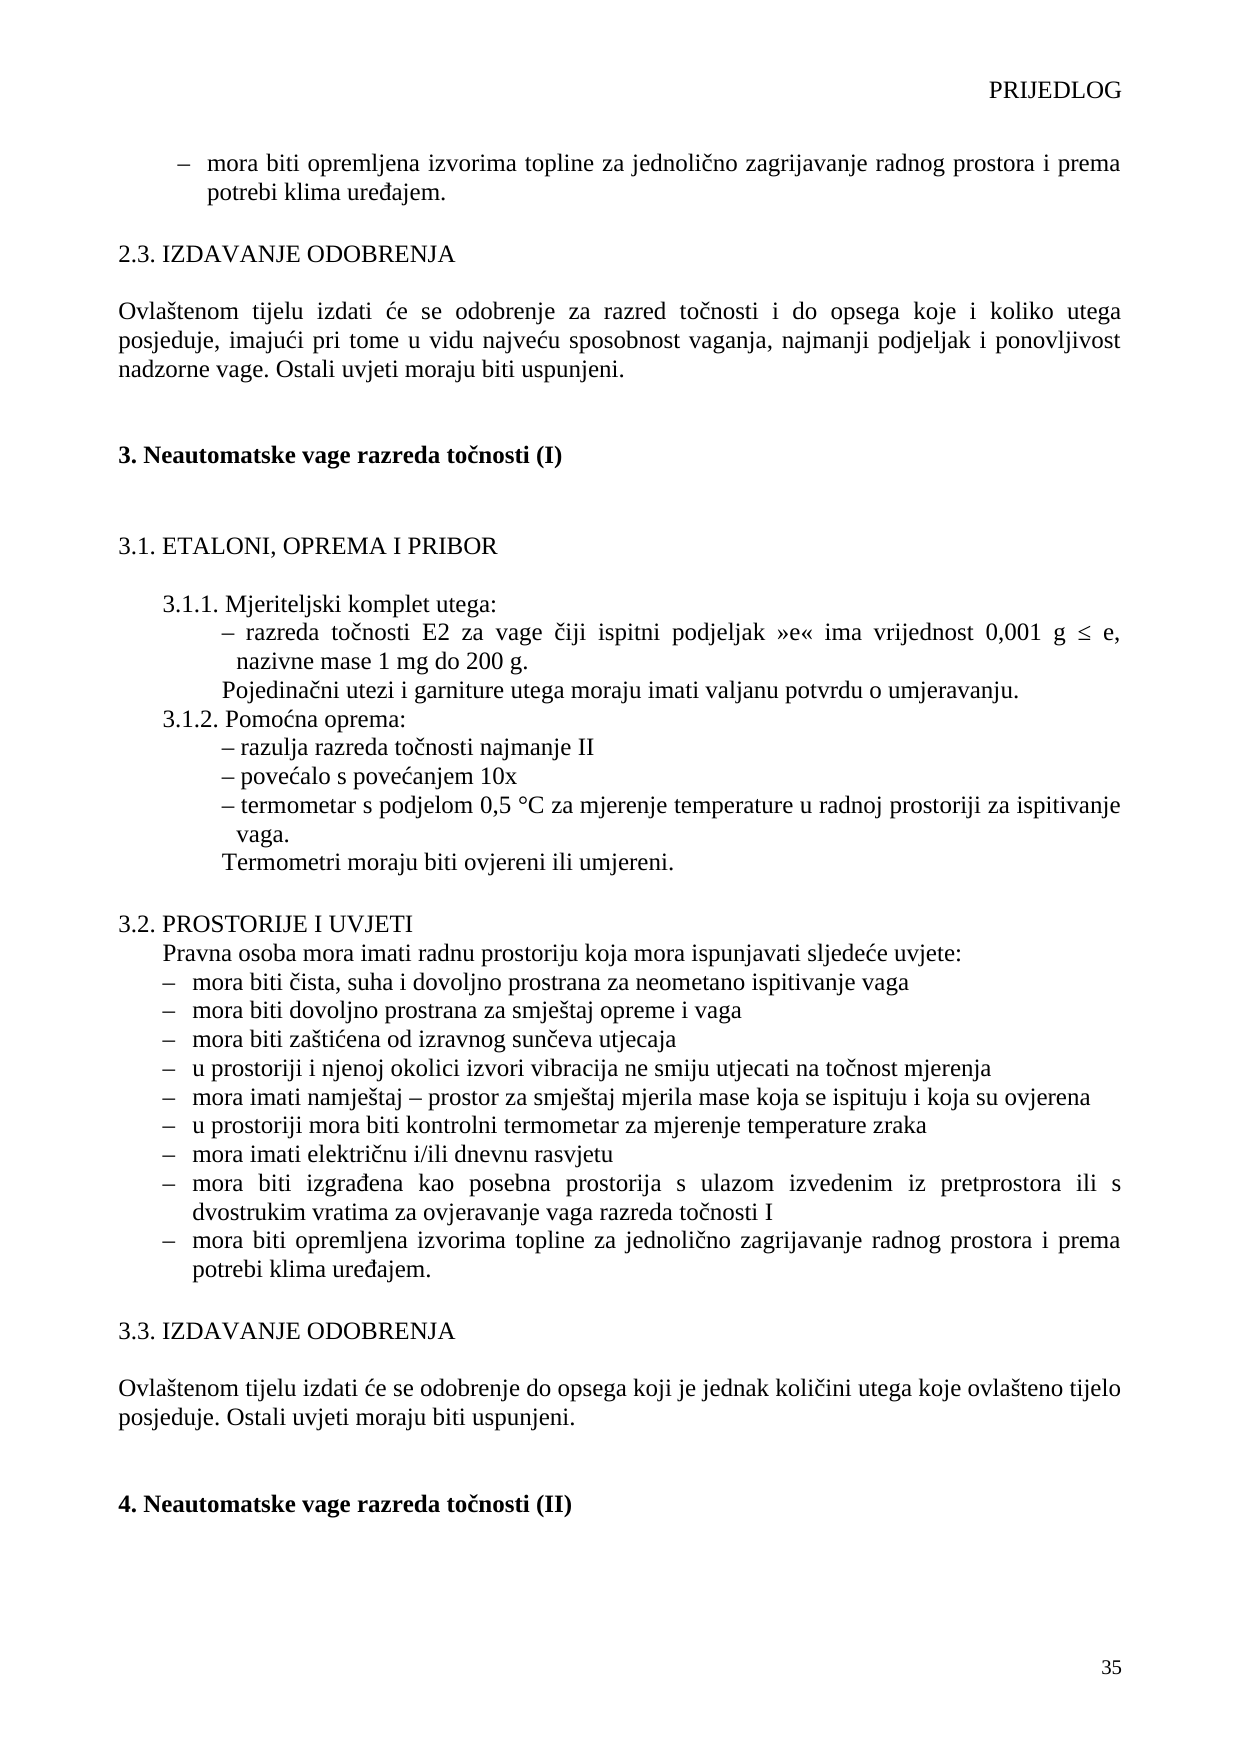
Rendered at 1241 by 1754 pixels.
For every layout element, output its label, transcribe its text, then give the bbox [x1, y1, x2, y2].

list mora biti izgrađena kao posebna prostorija s ulazom izvedenim iz pretprostora ili s dvostrukim vratima za ovjeravanje vaga razreda točnosti I [162, 1168, 1122, 1225]
list u prostoriji i njenoj okolici izvori vibracija ne smiju utjecati na točnost mjerenja [162, 1053, 1122, 1082]
list mora biti opremljena izvorima topline za jednolično zagrijavanje radnog prostora i prema potrebi klima uređajem. [162, 1225, 1122, 1283]
list mora biti dovoljno prostrana za smještaj opreme i vaga [162, 995, 1122, 1024]
list mora biti opremljena izvorima topline za jednolično zagrijavanje radnog prostora i prema potrebi klima uređajem. [177, 148, 1122, 206]
list mora imati električnu i/ili dnevnu rasvjetu [162, 1139, 1122, 1168]
subtitle 3.2. PROSTORIJE I UVJETI [118, 909, 1122, 938]
subtitle 3.1. ETALONI, OPREMA I PRIBOR [118, 531, 1122, 560]
text Pojedinačni utezi i garniture utega moraju imati valjanu potvrdu o umjeravanju. [222, 675, 1122, 704]
subtitle 3. Neautomatske vage razreda točnosti (I) [118, 440, 1122, 469]
list mora biti zaštićena od izravnog sunčeva utjecaja [162, 1024, 1122, 1053]
text – povećalo s povećanjem 10x [222, 761, 1122, 790]
text Ovlaštenom tijelu izdati će se odobrenje do opsega koji je jednak količini utega koje ovlašteno tijelo posjeduje. Ostali uvjeti moraju biti uspunjeni. [118, 1373, 1122, 1431]
text – razulja razreda točnosti najmanje II [222, 732, 1122, 761]
text Pravna osoba mora imati radnu prostoriju koja mora ispunjavati sljedeće uvjete: [162, 938, 1122, 967]
subtitle 3.3. IZDAVANJE ODOBRENJA [118, 1316, 1122, 1344]
list mora biti čista, suha i dovoljno prostrana za neometano ispitivanje vaga [162, 967, 1122, 995]
subtitle 4. Neautomatske vage razreda točnosti (II) [118, 1489, 1122, 1517]
text Termometri moraju biti ovjereni ili umjereni. [222, 847, 1122, 876]
text 3.1.1. Mjeriteljski komplet utega: [162, 589, 1122, 617]
text Ovlaštenom tijelu izdati će se odobrenje za razred točnosti i do opsega koje i koliko utega posjeduje, imajući pri tome u vidu najveću sposobnost vaganja, najmanji podjeljak i ponovljivost nadzorne vage. Ostali uvjeti moraju biti uspunjeni. [118, 296, 1122, 382]
subtitle 2.3. IZDAVANJE ODOBRENJA [118, 239, 1122, 267]
text – razreda točnosti E2 za vage čiji ispitni podjeljak »e« ima vrijednost 0,001 g ≤ e, nazivne mase 1 mg do 200 g. [222, 617, 1122, 675]
text – termometar s podjelom 0,5 °C za mjerenje temperature u radnoj prostoriji za ispitivanje vaga. [222, 790, 1122, 847]
text 3.1.2. Pomoćna oprema: [162, 704, 1122, 732]
list u prostoriji mora biti kontrolni termometar za mjerenje temperature zraka [162, 1110, 1122, 1139]
list mora imati namještaj – prostor za smještaj mjerila mase koja se ispituju i koja su ovjerena [162, 1082, 1122, 1110]
